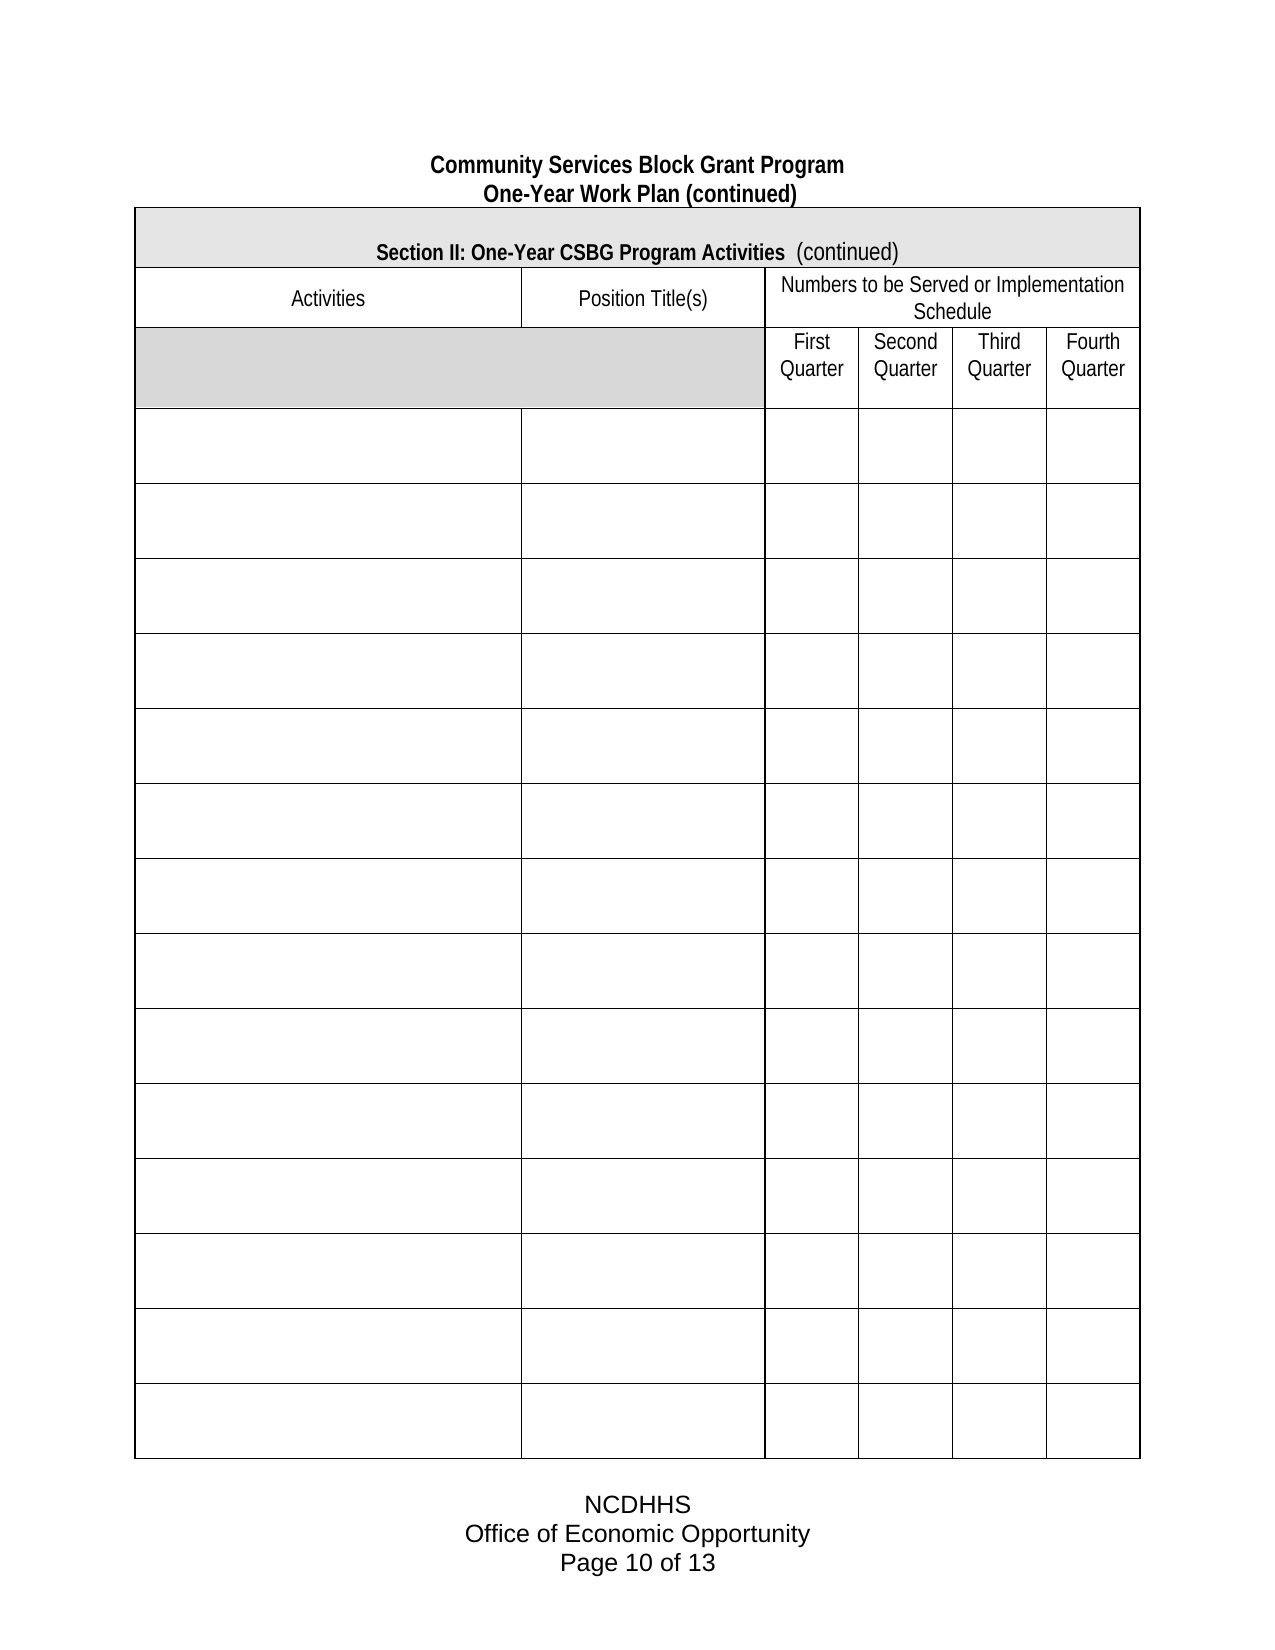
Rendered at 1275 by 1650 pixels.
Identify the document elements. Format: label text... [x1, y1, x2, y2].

table_cell [522, 1234, 764, 1307]
table_cell [522, 709, 764, 782]
table_cell [522, 1384, 764, 1457]
table_cell [766, 784, 858, 857]
table_cell [136, 1159, 521, 1232]
table_cell [859, 484, 952, 557]
table_cell [859, 1159, 952, 1232]
table_cell [766, 1309, 858, 1382]
table_cell [1047, 1009, 1139, 1082]
table_cell [859, 1009, 952, 1082]
text One-Year Work Plan (continued) [112, 179, 1162, 207]
table_cell [859, 859, 952, 932]
table_cell [522, 1159, 764, 1232]
table_cell [522, 484, 764, 557]
table_cell [953, 634, 1046, 707]
table_cell [522, 1309, 764, 1382]
table_cell Third Quarter [953, 328, 1046, 407]
table_cell [766, 1159, 858, 1232]
table_cell [859, 1234, 952, 1307]
table_cell [1047, 1234, 1139, 1307]
table_cell [522, 934, 764, 1007]
table_cell [953, 559, 1046, 632]
table_cell [1047, 1159, 1139, 1232]
table_cell [953, 1084, 1046, 1157]
text Community Services Block Grant Program [112, 150, 1162, 179]
table_cell [1047, 709, 1139, 782]
table_cell [766, 1384, 858, 1457]
table_cell [859, 709, 952, 782]
table_cell [522, 784, 764, 857]
table_cell [859, 559, 952, 632]
table_cell [953, 1009, 1046, 1082]
table_cell [136, 709, 521, 782]
table_cell [766, 559, 858, 632]
table_cell [953, 934, 1046, 1007]
table_cell [766, 484, 858, 557]
table_cell [136, 559, 521, 632]
table_cell [953, 1159, 1046, 1232]
table_cell [136, 1309, 521, 1382]
table_cell [953, 1309, 1046, 1382]
table_cell [859, 1084, 952, 1157]
table_cell [953, 484, 1046, 557]
table_cell [766, 709, 858, 782]
table_cell [522, 1084, 764, 1157]
table_cell First Quarter [766, 328, 858, 407]
table_cell Second Quarter [859, 328, 952, 407]
table_cell [1047, 859, 1139, 932]
table_cell [859, 1384, 952, 1457]
table_cell [953, 859, 1046, 932]
table_cell [953, 784, 1046, 857]
table_cell [136, 484, 521, 557]
table_cell [522, 559, 764, 632]
table_cell [1047, 1084, 1139, 1157]
table_cell [522, 634, 764, 707]
table_cell Numbers to be Served or Implementation Schedule [766, 268, 1139, 327]
table_header Section II: One-Year CSBG Program Activities (continued) [136, 208, 1139, 267]
table_cell [1047, 484, 1139, 557]
table_cell [136, 1009, 521, 1082]
table_cell [766, 1009, 858, 1082]
table_cell [136, 934, 521, 1007]
table_cell [766, 859, 858, 932]
table_cell [859, 1309, 952, 1382]
table_cell [522, 1009, 764, 1082]
table_cell [953, 409, 1046, 482]
table_cell [859, 784, 952, 857]
table_cell [766, 1234, 858, 1307]
table_cell [522, 859, 764, 932]
table_cell [1047, 934, 1139, 1007]
table_cell [766, 1084, 858, 1157]
table_cell [136, 1384, 521, 1457]
table_cell [953, 1234, 1046, 1307]
table_cell [953, 1384, 1046, 1457]
table_cell [136, 1234, 521, 1307]
table_cell [766, 634, 858, 707]
table_cell [1047, 409, 1139, 482]
table_cell [859, 409, 952, 482]
table_cell [136, 859, 521, 932]
table_cell [522, 409, 764, 482]
table_cell [1047, 634, 1139, 707]
table_cell [136, 328, 764, 407]
table_cell [859, 634, 952, 707]
table_cell [1047, 559, 1139, 632]
table_cell [136, 634, 521, 707]
table_cell [1047, 1384, 1139, 1457]
table_cell [766, 934, 858, 1007]
table_cell [136, 409, 521, 482]
table_cell Fourth Quarter [1047, 328, 1139, 407]
table_cell [136, 1084, 521, 1157]
table_cell Activities [136, 268, 521, 327]
table_cell [1047, 784, 1139, 857]
table_cell [859, 934, 952, 1007]
table_cell [136, 784, 521, 857]
table_cell [953, 709, 1046, 782]
table_cell Position Title(s) [522, 268, 764, 327]
table_cell [1047, 1309, 1139, 1382]
table_cell [766, 409, 858, 482]
